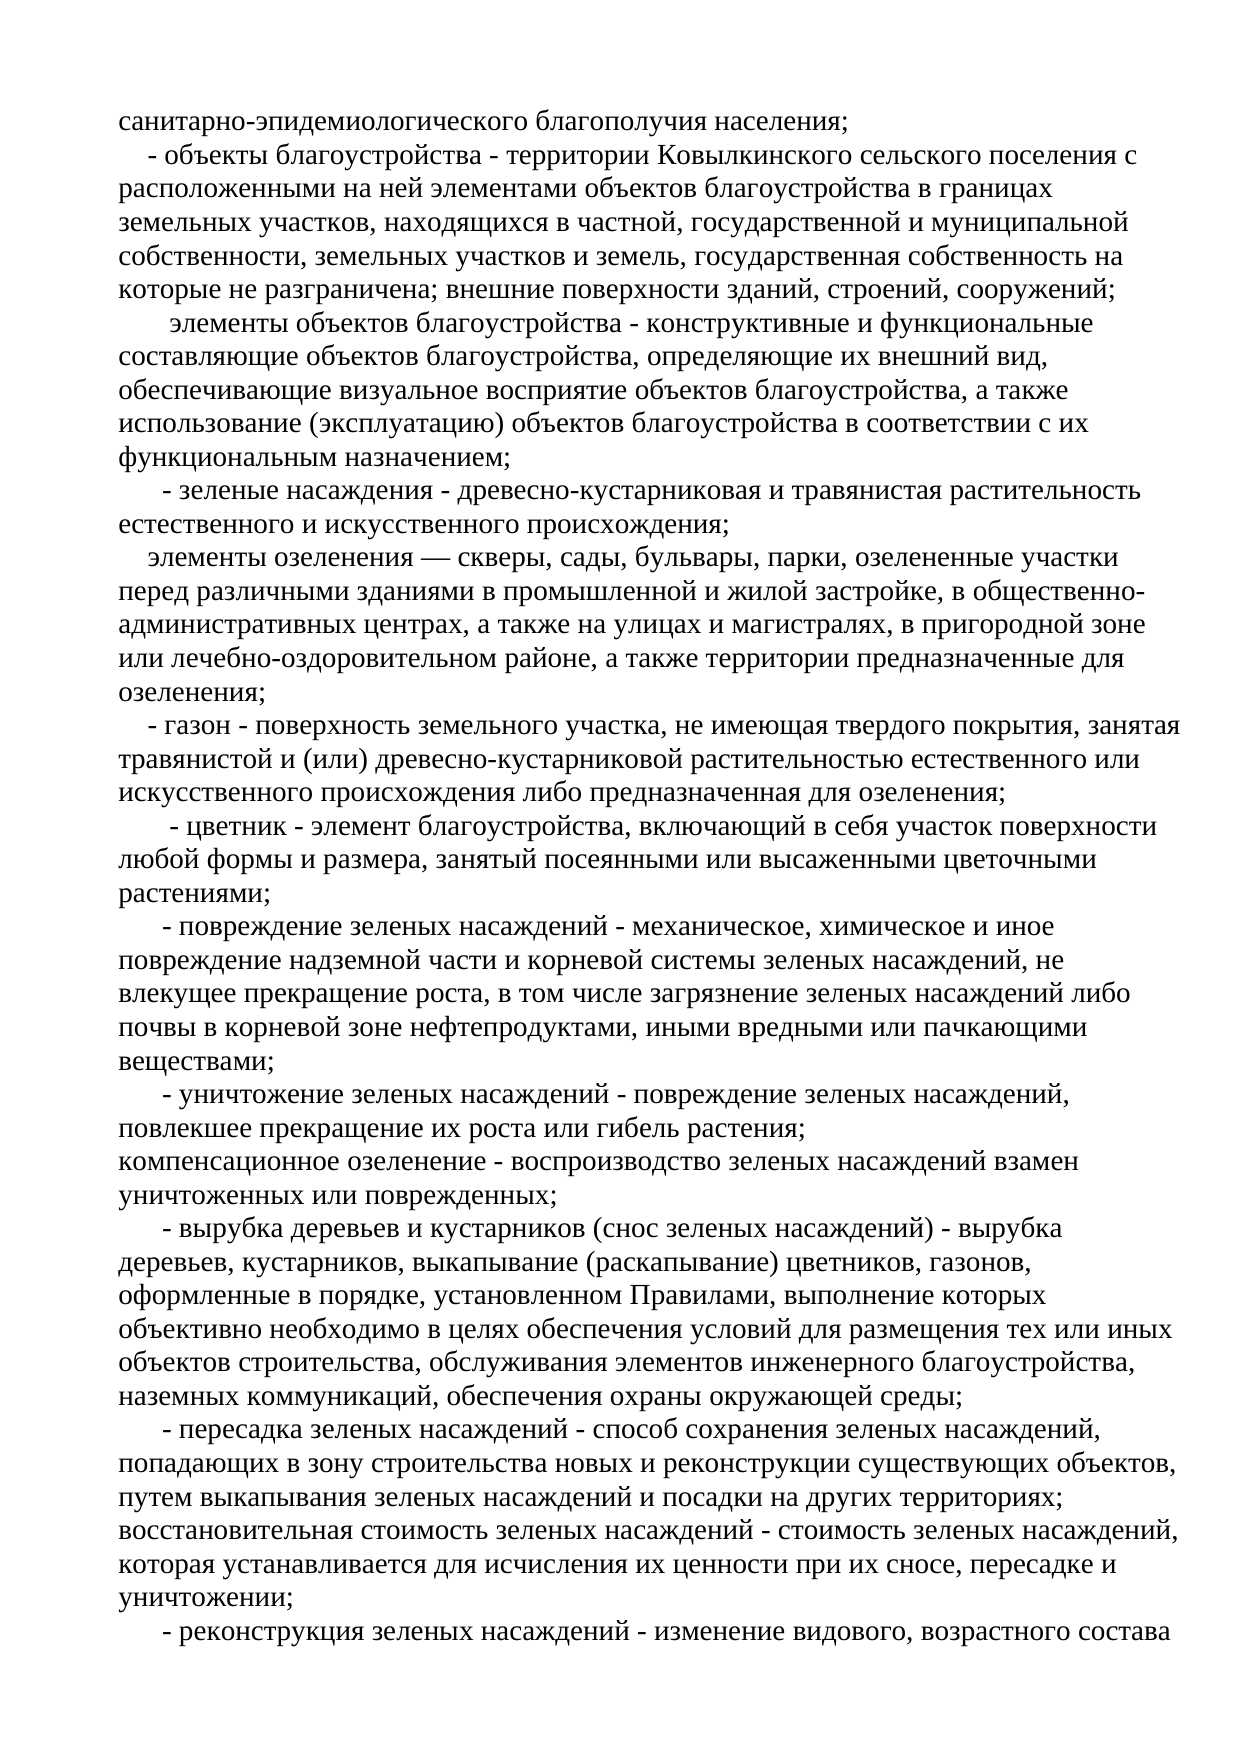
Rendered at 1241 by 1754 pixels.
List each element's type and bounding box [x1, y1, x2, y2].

text [118, 103, 1181, 1646]
